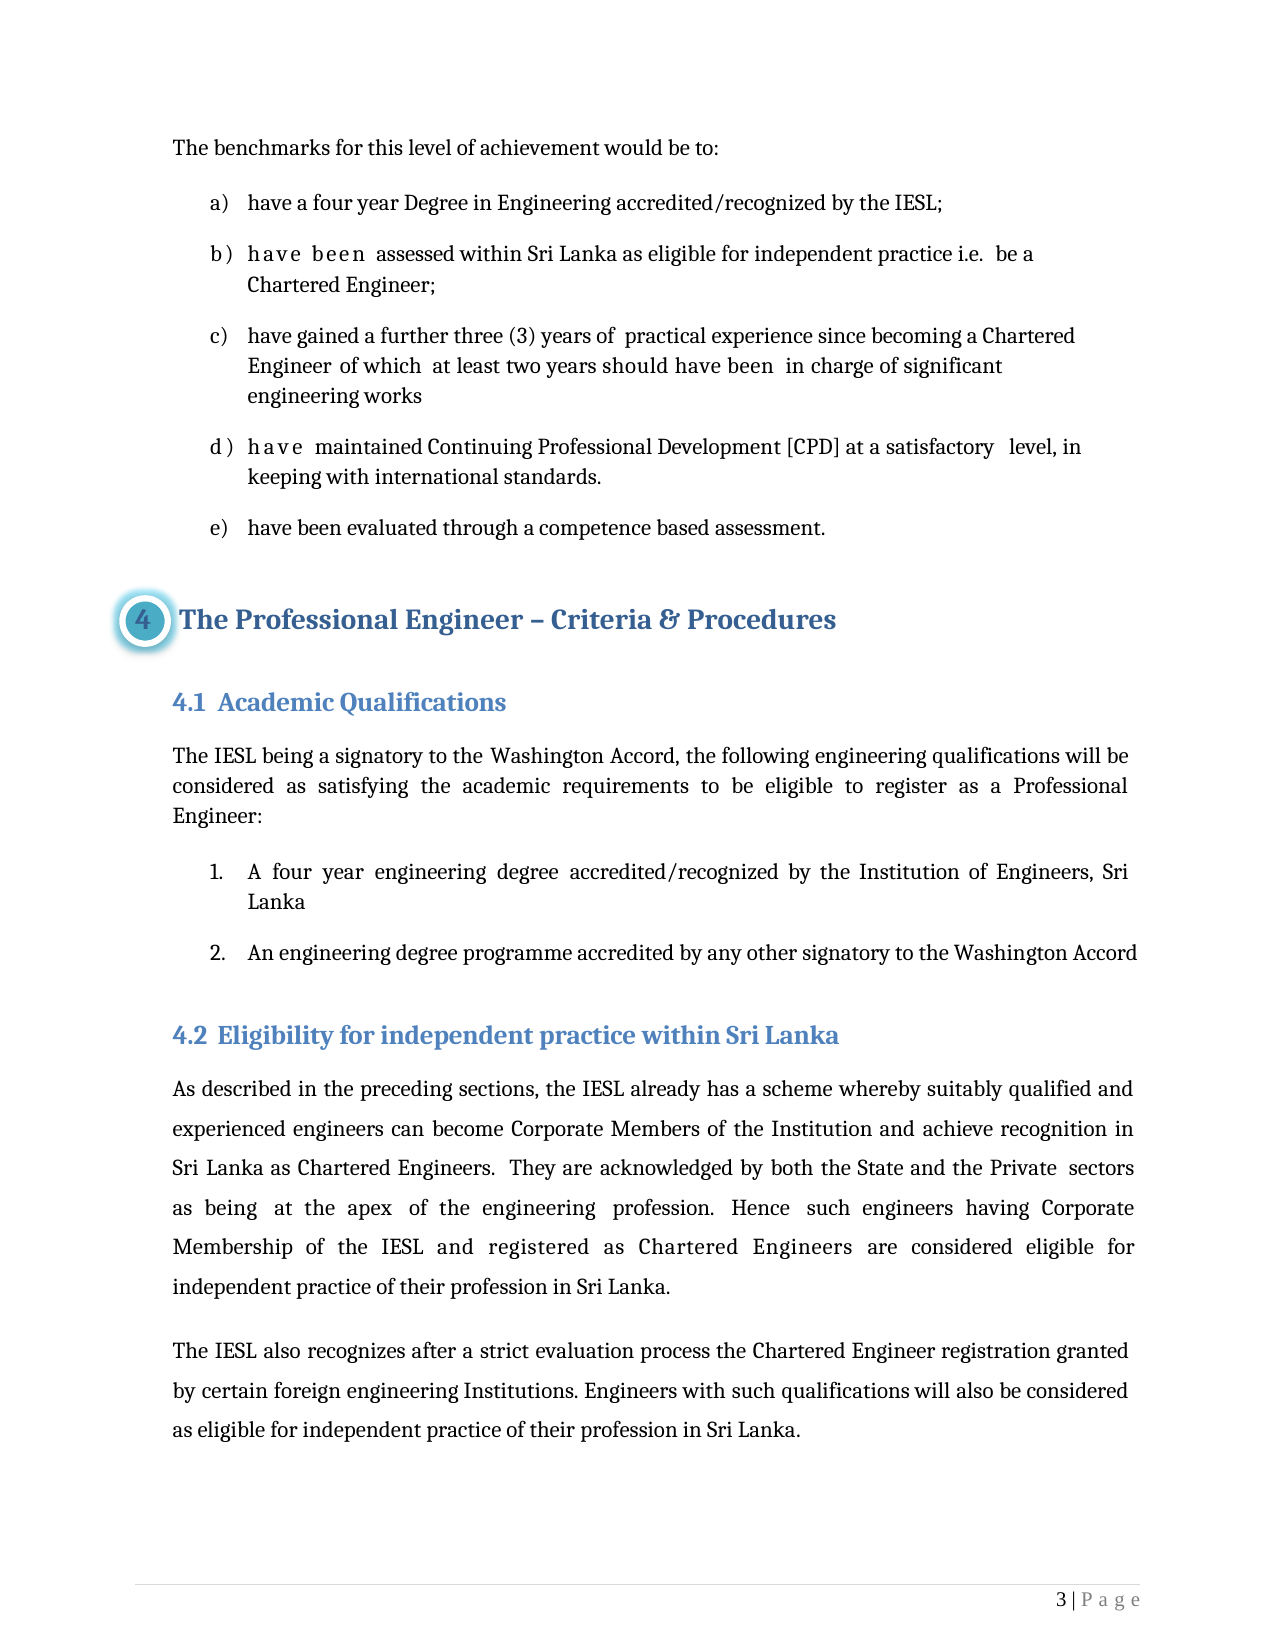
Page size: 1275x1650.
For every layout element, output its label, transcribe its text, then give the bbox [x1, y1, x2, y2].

text The IESL also recognizes after a strict evaluation process the Chartered Engineer registration granted by certain foreign engineering Institutions. Engineers with such qualifications will also be considered as eligible for independent practice of their profession in Sri Lanka. [172, 1338, 1129, 1443]
list have maintained Continuing Professional Development [CPD] at a satisfactory level, in keeping with international standards. [210, 434, 1129, 491]
list have gained a further three (3) years of practical experience since becoming a Chartered Engineer of which at least two years should have been in charge of significant engineering works [210, 322, 1082, 409]
list have a four year Degree in Engineering accredited/recognized by the IESL; [210, 190, 1139, 217]
text The IESL being a signatory to the Washington Accord, the following engineering qualifications will be considered as satisfying the academic requirements to be eligible to register as a Professional Engineer: [172, 743, 1129, 830]
subtitle Academic Qualifications [172, 687, 1140, 718]
list An engineering degree programme accredited by any other signatory to the Washington Accord [210, 940, 1140, 966]
list A four year engineering degree accredited/recognized by the Institution of Engineers, Sri Lanka [210, 858, 1129, 915]
subtitle The Professional Engineer – Criteria & Procedures [135, 603, 1140, 637]
list have been assessed within Sri Lanka as eligible for independent practice i.e. be a Chartered Engineer; [210, 241, 1129, 298]
text As described in the preceding sections, the IESL already has a scheme whereby suitably qualified and experienced engineers can become Corporate Members of the Institution and achieve recognition in Sri Lanka as Chartered Engineers. They are acknowledged by both the State and the Private sectors as being at the apex of the engineering profession. Hence such engineers having Corporate Membership of the IESL and registered as Chartered Engineers are considered eligible for independent practice of their profession in Sri Lanka. [172, 1076, 1134, 1300]
text The benchmarks for this level of achievement would be to: [172, 135, 1132, 161]
list have been evaluated through a competence based assessment. [210, 515, 1139, 542]
subtitle Eligibility for independent practice within Sri Lanka [172, 1020, 1140, 1051]
